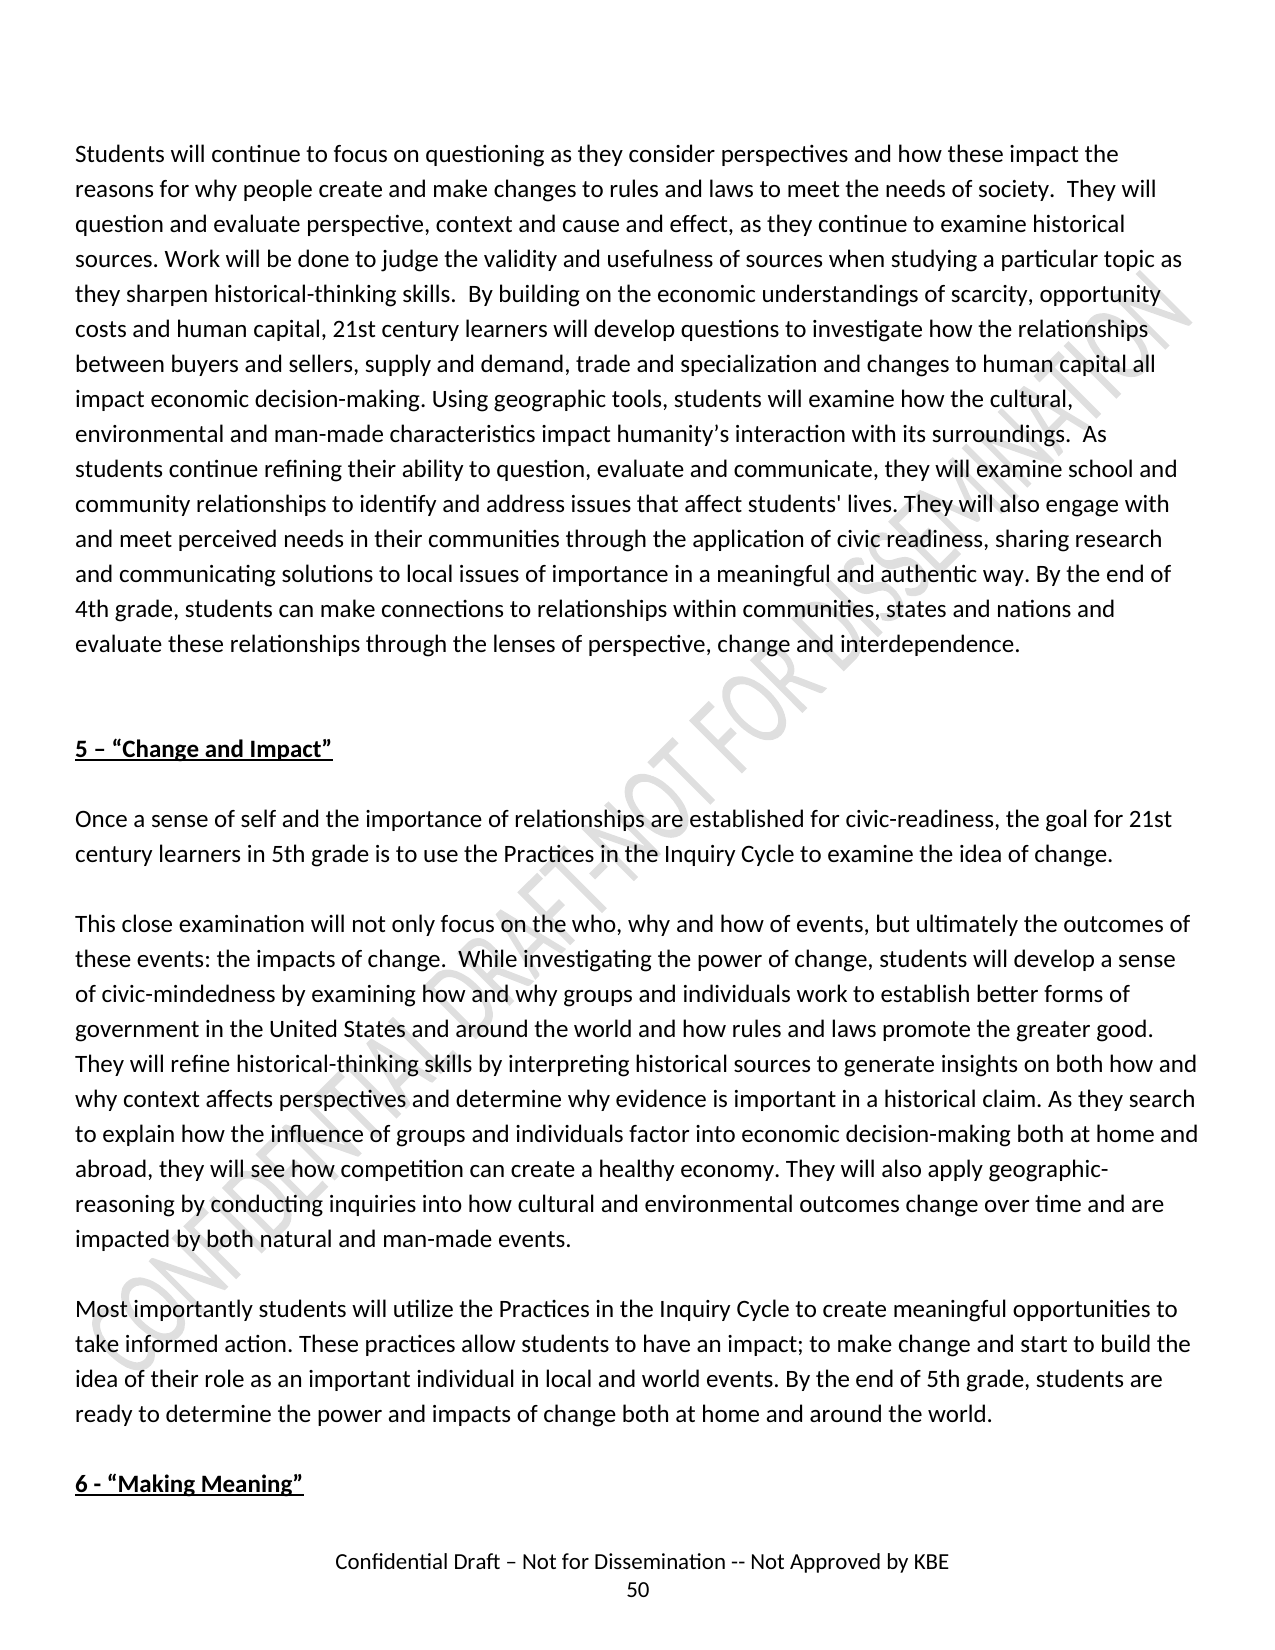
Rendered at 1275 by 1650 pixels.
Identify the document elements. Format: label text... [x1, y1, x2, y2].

text 6 - “Making Meaning” [75, 1468, 1200, 1498]
text Students will continue to focus on questioning as they consider perspectives and how these impact the reasons for why people create and make changes to rules and laws to meet the needs of society. They will question and evaluate perspective, context and cause and effect, as they continue to examine historical sources. Work will be done to judge the validity and usefulness of sources when studying a particular topic as they sharpen historical-thinking skills. By building on the economic understandings of scarcity, opportunity costs and human capital, 21st century learners will develop questions to investigate how the relationships between buyers and sellers, supply and demand, trade and specialization and changes to human capital all impact economic decision-making. Using geographic tools, students will examine how the cultural, environmental and man-made characteristics impact humanity’s interaction with its surroundings. As students continue refining their ability to question, evaluate and communicate, they will examine school and community relationships to identify and address issues that affect students' lives. They will also engage with and meet perceived needs in their communities through the application of civic readiness, sharing research and communicating solutions to local issues of importance in a meaningful and authentic way. By the end of 4th grade, students can make connections to relationships within communities, states and nations and evaluate these relationships through the lenses of perspective, change and interdependence. [75, 138, 1200, 658]
text 5 – “Change and Impact” [75, 733, 1200, 763]
text Once a sense of self and the importance of relationships are established for civic-readiness, the goal for 21st century learners in 5th grade is to use the Practices in the Inquiry Cycle to examine the idea of change. [75, 803, 1200, 868]
text This close examination will not only focus on the who, why and how of events, but ultimately the outcomes of these events: the impacts of change. While investigating the power of change, students will develop a sense of civic-mindedness by examining how and why groups and individuals work to establish better forms of government in the United States and around the world and how rules and laws promote the greater good. They will refine historical-thinking skills by interpreting historical sources to generate insights on both how and why context affects perspectives and determine why evidence is important in a historical claim. As they search to explain how the influence of groups and individuals factor into economic decision-making both at home and abroad, they will see how competition can create a healthy economy. They will also apply geographic-reasoning by conducting inquiries into how cultural and environmental outcomes change over time and are impacted by both natural and man-made events. [75, 908, 1200, 1253]
text Most importantly students will utilize the Practices in the Inquiry Cycle to create meaningful opportunities to take informed action. These practices allow students to have an impact; to make change and start to build the idea of their role as an important individual in local and world events. By the end of 5th grade, students are ready to determine the power and impacts of change both at home and around the world. [75, 1293, 1200, 1428]
